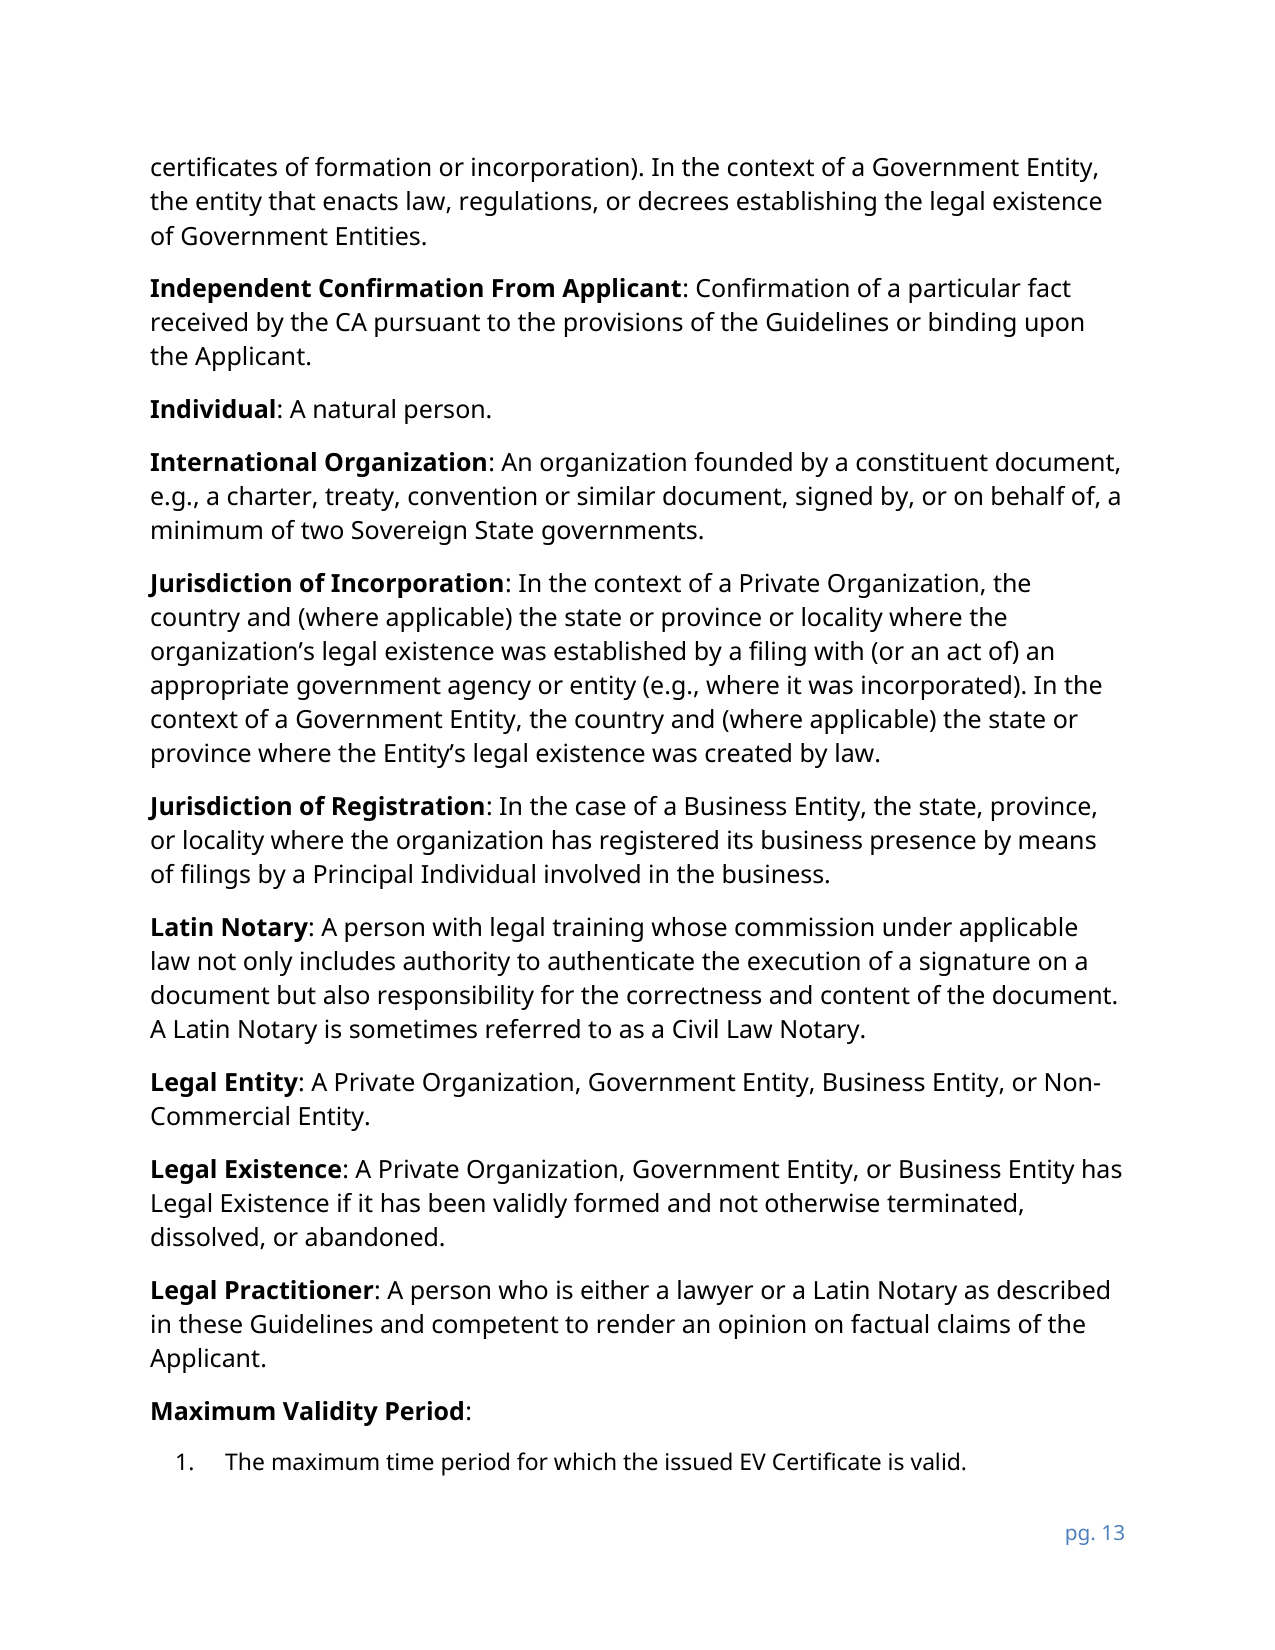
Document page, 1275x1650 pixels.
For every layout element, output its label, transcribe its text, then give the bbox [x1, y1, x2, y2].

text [150, 150, 1125, 252]
text Latin Notary: A person with legal training whose commission under applicable law not only includes authority to authenticate the execution of a signature on a document but also responsibility for the correctness and content of the document. A Latin Notary is sometimes referred to as a Civil Law Notary. [150, 910, 1125, 1046]
text Legal Practitioner: A person who is either a lawyer or a Latin Notary as described in these Guidelines and competent to render an opinion on factual claims of the Applicant. [150, 1272, 1125, 1375]
text Individual: A natural person. [150, 392, 1125, 426]
text Jurisdiction of Incorporation: In the context of a Private Organization, the country and (where applicable) the state or province or locality where the organization’s legal existence was established by a filing with (or an act of) an appropriate government agency or entity (e.g., where it was incorporated). In the context of a Government Entity, the country and (where applicable) the state or province where the Entity’s legal existence was created by law. [150, 566, 1125, 770]
text Legal Existence: A Private Organization, Government Entity, or Business Entity has Legal Existence if it has been validly formed and not otherwise terminated, dissolved, or abandoned. [150, 1152, 1125, 1254]
text Jurisdiction of Registration: In the case of a Business Entity, the state, province, or locality where the organization has registered its business presence by means of filings by a Principal Individual involved in the business. [150, 789, 1125, 891]
text International Organization: An organization founded by a constituent document, e.g., a charter, treaty, convention or similar document, signed by, or on behalf of, a minimum of two Sovereign State governments. [150, 445, 1125, 547]
list The maximum time period for which the issued EV Certificate is valid. [175, 1446, 1125, 1477]
text Independent Confirmation From Applicant: Confirmation of a particular fact received by the CA pursuant to the provisions of the Guidelines or binding upon the Applicant. [150, 271, 1125, 373]
text Legal Entity: A Private Organization, Government Entity, Business Entity, or Non-Commercial Entity. [150, 1065, 1125, 1133]
text Maximum Validity Period: [150, 1393, 1125, 1427]
